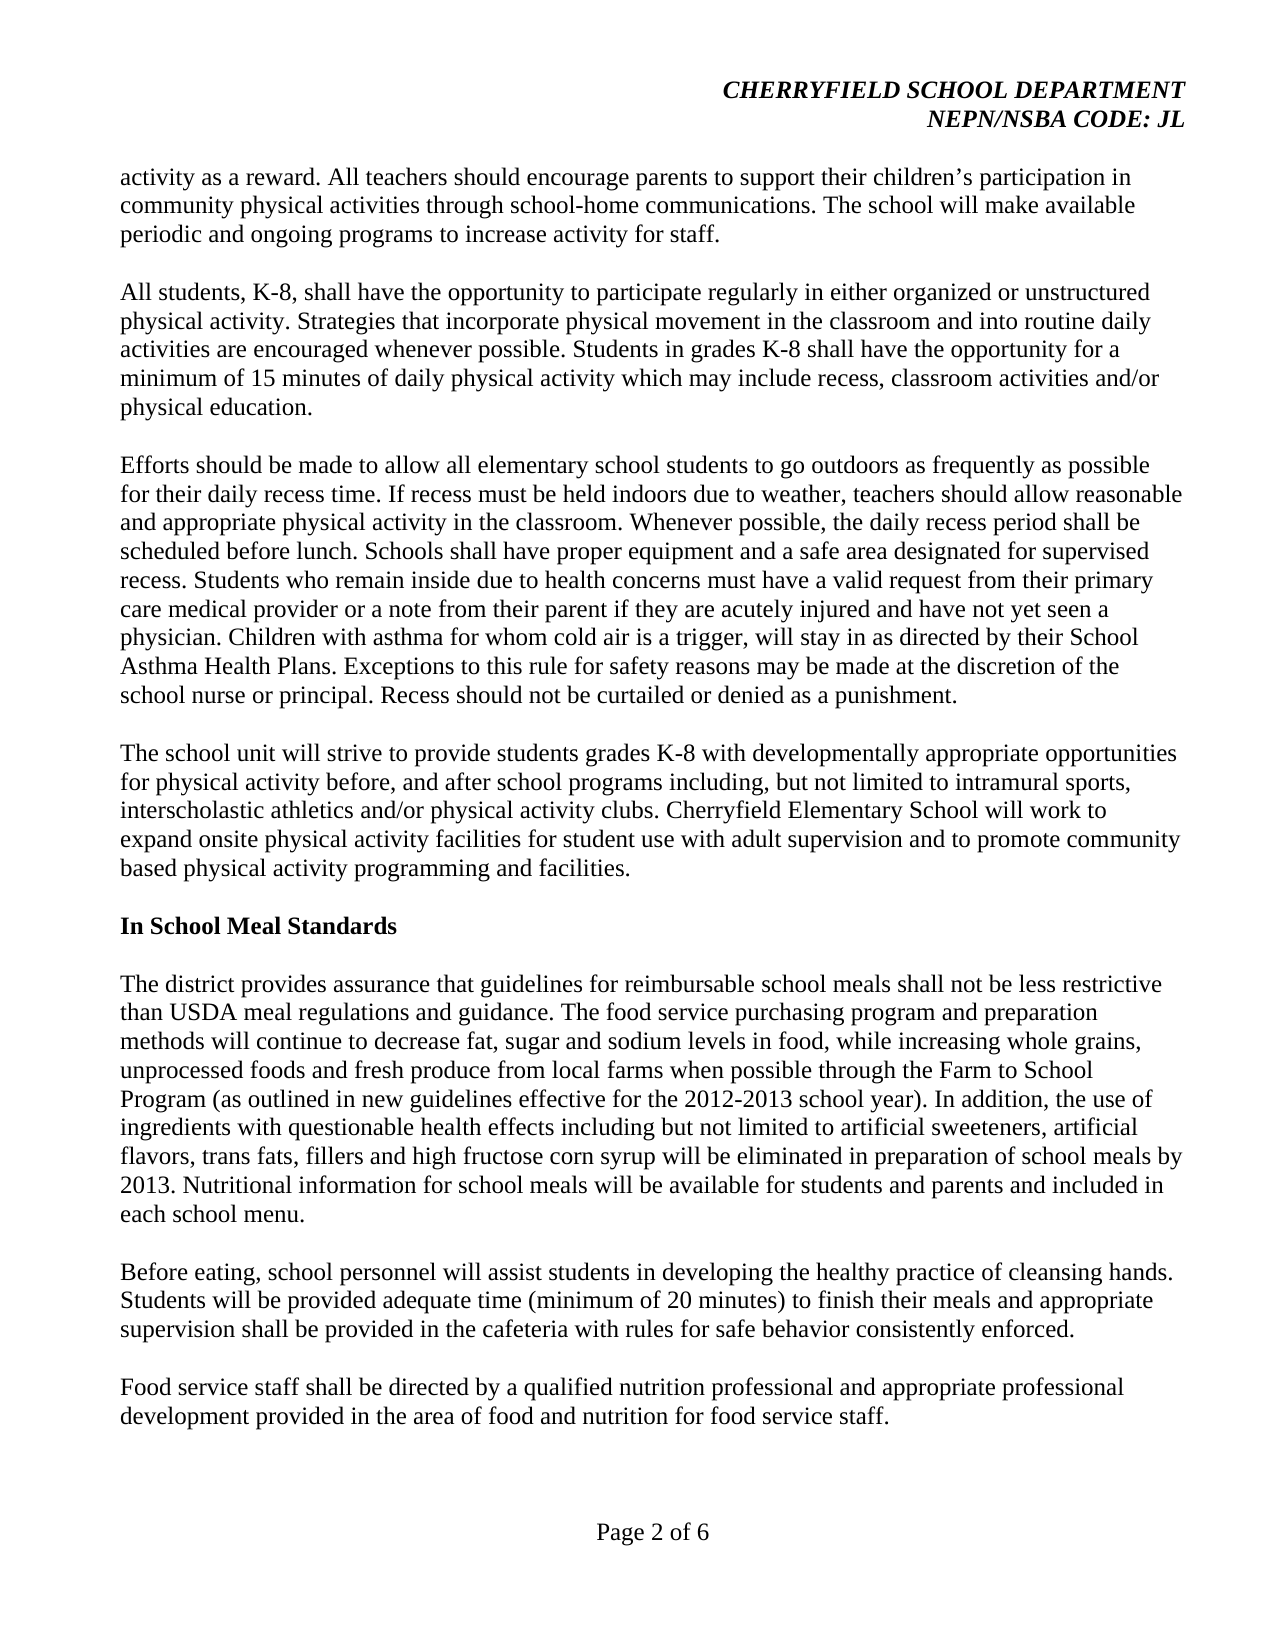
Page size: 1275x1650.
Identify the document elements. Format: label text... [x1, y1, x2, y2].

text Food service staff shall be directed by a qualified nutrition professional and appropriate professional development provided in the area of food and nutrition for food service staff. [120, 1372, 1185, 1429]
text The school unit will strive to provide students grades K-8 with developmentally appropriate opportunities for physical activity before, and after school programs including, but not limited to intramural sports, interscholastic athletics and/or physical activity clubs. Cherryfield Elementary School will work to expand onsite physical activity facilities for student use with adult supervision and to promote community based physical activity programming and facilities. [120, 738, 1185, 882]
text CHERRYFIELD SCHOOL DEPARTMENT [120, 75, 1185, 104]
text The district provides assurance that guidelines for reimbursable school meals shall not be less restrictive than USDA meal regulations and guidance. The food service purchasing program and preparation methods will continue to decrease fat, sugar and sodium levels in food, while increasing whole grains, unprocessed foods and fresh produce from local farms when possible through the Farm to School Program (as outlined in new guidelines effective for the 2012-2013 school year). In addition, the use of ingredients with questionable health effects including but not limited to artificial sweeteners, artificial flavors, trans fats, fillers and high fructose corn syrup will be eliminated in preparation of school meals by 2013. Nutritional information for school meals will be available for students and parents and included in each school menu. [120, 969, 1185, 1227]
text NEPN/NSBA CODE: JL [120, 104, 1185, 132]
text activity as a reward. All teachers should encourage parents to support their children’s participation in community physical activities through school-home communications. The school will make available periodic and ongoing programs to increase activity for staff. [120, 162, 1185, 248]
text In School Meal Standards [120, 911, 1185, 939]
text Page 2 of 6 [120, 1517, 1185, 1545]
text Before eating, school personnel will assist students in developing the healthy practice of cleansing hands. Students will be provided adequate time (minimum of 20 minutes) to finish their meals and appropriate supervision shall be provided in the cafeteria with rules for safe behavior consistently enforced. [120, 1257, 1185, 1343]
text Efforts should be made to allow all elementary school students to go outdoors as frequently as possible for their daily recess time. If recess must be held indoors due to weather, teachers should allow reasonable and appropriate physical activity in the classroom. Whenever possible, the daily recess period shall be scheduled before lunch. Schools shall have proper equipment and a safe area designated for supervised recess. Students who remain inside due to health concerns must have a valid request from their primary care medical provider or a note from their parent if they are acutely injured and have not yet seen a physician. Children with asthma for whom cold air is a trigger, will stay in as directed by their School Asthma Health Plans. Exceptions to this rule for safety reasons may be made at the discretion of the school nurse or principal. Recess should not be curtailed or denied as a punishment. [120, 450, 1185, 709]
text All students, K-8, shall have the opportunity to participate regularly in either organized or unstructured physical activity. Strategies that incorporate physical movement in the classroom and into routine daily activities are encouraged whenever possible. Students in grades K-8 shall have the opportunity for a minimum of 15 minutes of daily physical activity which may include recess, classroom activities and/or physical education. [120, 277, 1185, 421]
